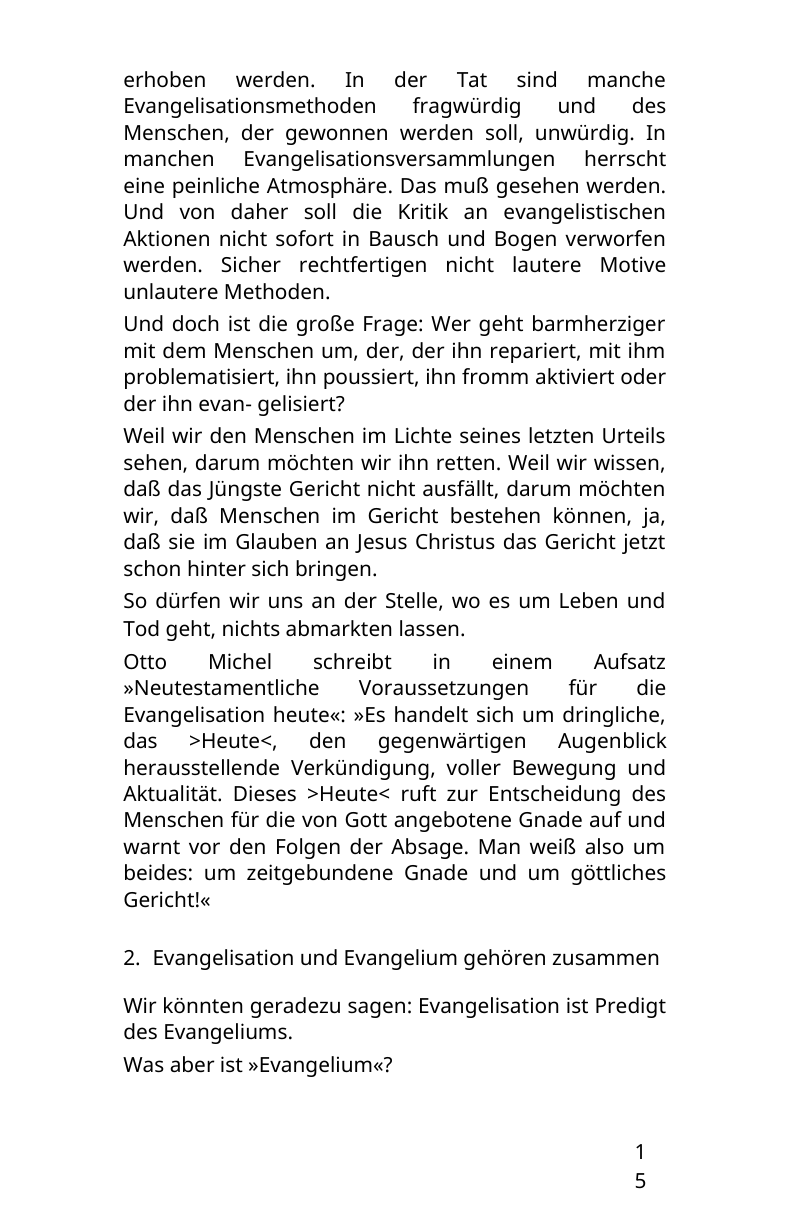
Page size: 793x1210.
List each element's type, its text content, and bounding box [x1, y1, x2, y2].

text Weil wir den Menschen im Lichte seines letzten Urteils sehen, darum möchten wir ihn retten. Weil wir wissen, daß das Jüngste Gericht nicht ausfällt, darum möchten wir, daß Menschen im Gericht bestehen können, ja, daß sie im Glauben an Jesus Christus das Gericht jetzt schon hinter sich bringen. [123, 423, 667, 582]
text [123, 66, 667, 304]
list Evangelisation und Evangelium gehören zusammen [123, 948, 667, 969]
text Und doch ist die große Frage: Wer geht barmherziger mit dem Menschen um, der, der ihn repariert, mit ihm problematisiert, ihn poussiert, ihn fromm aktiviert oder der ihn evan- gelisiert? [123, 311, 667, 417]
text Wir könnten geradezu sagen: Evangelisation ist Predigt des Evangeliums. [123, 992, 667, 1045]
text Was aber ist »Evangelium«? [123, 1056, 667, 1077]
text So dürfen wir uns an der Stelle, wo es um Leben und Tod geht, nichts abmarkten lassen. [123, 587, 667, 641]
text Otto Michel schreibt in einem Aufsatz »Neutestamentliche Voraussetzungen für die Evangelisation heute«: »Es handelt sich um dringliche, das >Heute<, den gegenwärtigen Augenblick herausstellende Verkündigung, voller Bewegung und Aktualität. Dieses >Heute< ruft zur Entscheidung des Menschen für die von Gott angebotene Gnade auf und warnt vor den Folgen der Absage. Man weiß also um beides: um zeitgebundene Gnade und um göttliches Gericht!« [123, 648, 667, 913]
